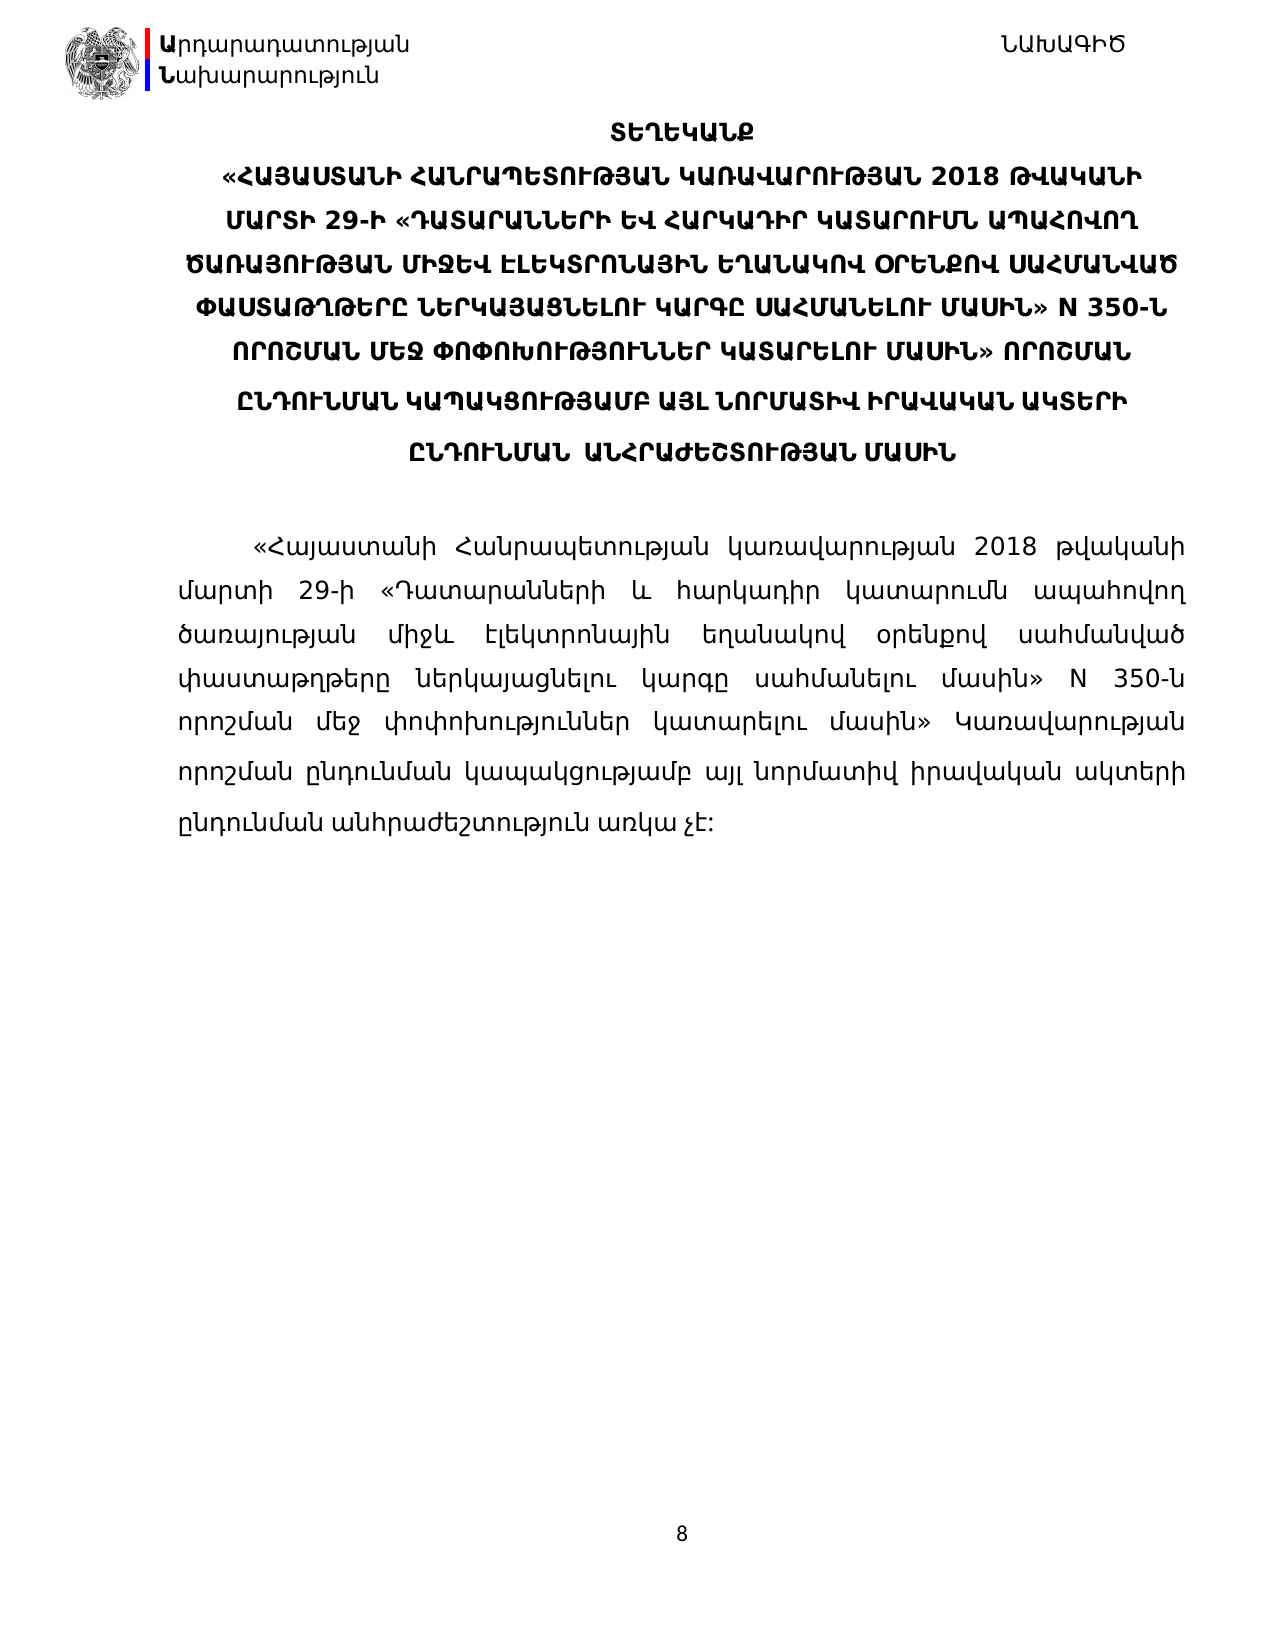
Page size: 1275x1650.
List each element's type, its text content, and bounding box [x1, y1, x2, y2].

text «Հայաստանի Հանրապետության կառավարության 2018 թվականի մարտի 29-ի «Դատարանների և հարկադիր կատարումն ապահովող ծառայության միջև էլեկտրոնային եղանակով օրենքով սահմանված փաստաթղթերը ներկայացնելու կարգը սահմանելու մասին» N 350-ն որոշման մեջ փոփոխություններ կատարելու մասին» Կառավարության որոշման ընդունման կապակցությամբ այլ նորմատիվ իրավական ակտերի ընդունման անհրաժեշտություն առկա չէ: [177, 532, 1186, 839]
picture [64, 26, 140, 100]
text ՏԵՂԵԿԱՆՔ [177, 119, 1186, 148]
text «ՀԱՅԱՍՏԱՆԻ ՀԱՆՐԱՊԵՏՈՒԹՅԱՆ ԿԱՌԱՎԱՐՈՒԹՅԱՆ 2018 ԹՎԱԿԱՆԻ ՄԱՐՏԻ 29-Ի «ԴԱՏԱՐԱՆՆԵՐԻ ԵՎ ՀԱՐԿԱԴԻՐ ԿԱՏԱՐՈՒՄՆ ԱՊԱՀՈՎՈՂ ԾԱՌԱՅՈՒԹՅԱՆ ՄԻՋԵՎ ԷԼԵԿՏՐՈՆԱՅԻՆ ԵՂԱՆԱԿՈՎ ՕՐԵՆՔՈՎ ՍԱՀՄԱՆՎԱԾ ՓԱՍՏԱԹՂԹԵՐԸ ՆԵՐԿԱՅԱՑՆԵԼՈՒ ԿԱՐԳԸ ՍԱՀՄԱՆԵԼՈՒ ՄԱՍԻՆ» N 350-Ն ՈՐՈՇՄԱՆ ՄԵՋ ՓՈՓՈԽՈՒԹՅՈՒՆՆԵՐ ԿԱՏԱՐԵԼՈՒ ՄԱՍԻՆ» ՈՐՈՇՄԱՆ ԸՆԴՈՒՆՄԱՆ ԿԱՊԱԿՑՈՒԹՅԱՄԲ ԱՅԼ ՆՈՐՄԱՏԻՎ ԻՐԱՎԱԿԱՆ ԱԿՏԵՐԻ ԸՆԴՈՒՆՄԱՆ ԱՆՀՐԱԺԵՇՏՈՒԹՅԱՆ ՄԱՍԻՆ [177, 162, 1186, 469]
